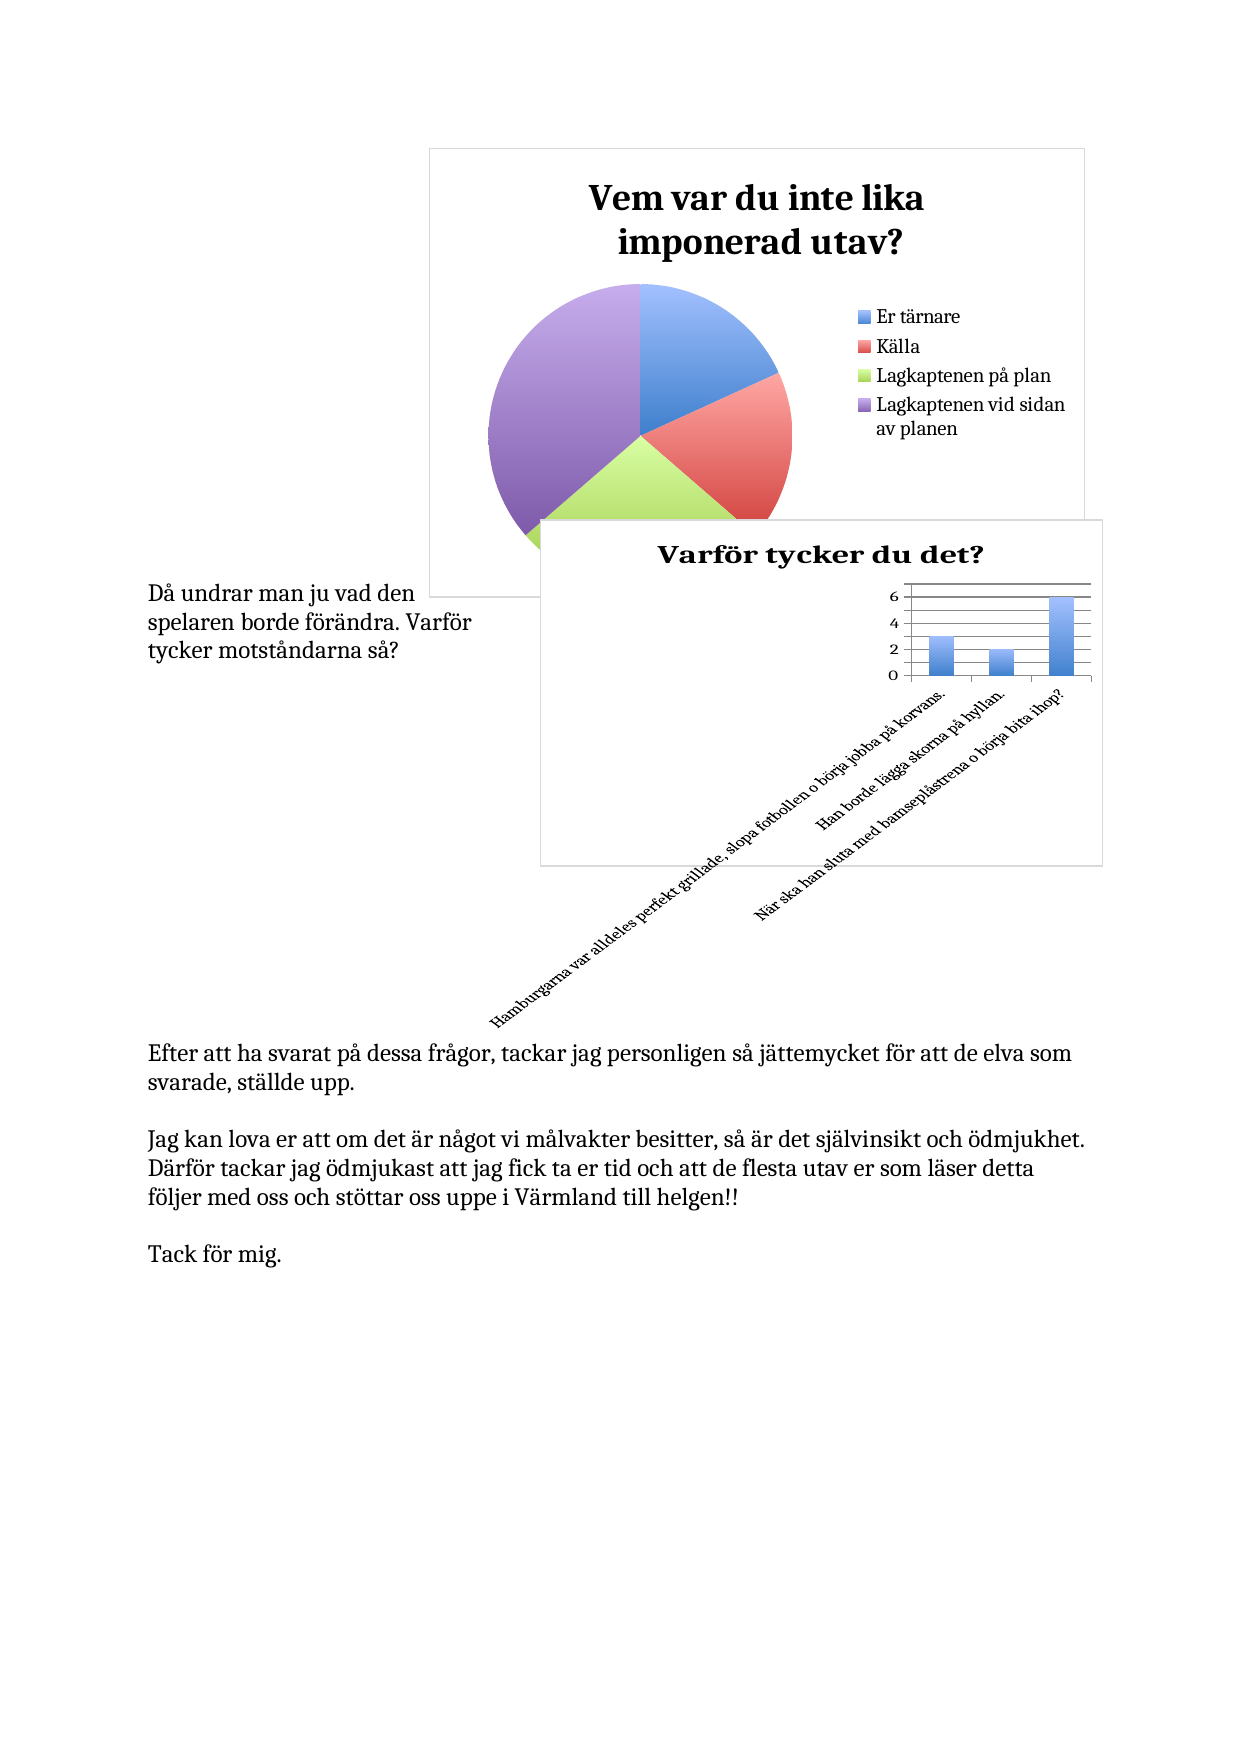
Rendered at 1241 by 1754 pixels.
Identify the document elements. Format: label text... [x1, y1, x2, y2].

text Tack för mig. [148, 1240, 1093, 1269]
text Jag kan lova er att om det är något vi målvakter besitter, så är det självinsikt och ödmjukhet. Därför tackar jag ödmjukast att jag fick ta er tid och att de flesta utav er som läser detta följer med oss och stöttar oss uppe i Värmland till helgen!! [148, 1125, 1093, 1211]
text Då undrar man ju vad den spelaren borde förändra. Varför tycker motståndarna så? [148, 579, 540, 665]
text Efter att ha svarat på dessa frågor, tackar jag personligen så jättemycket för att de elva som svarade, ställde upp. [148, 1039, 1093, 1096]
